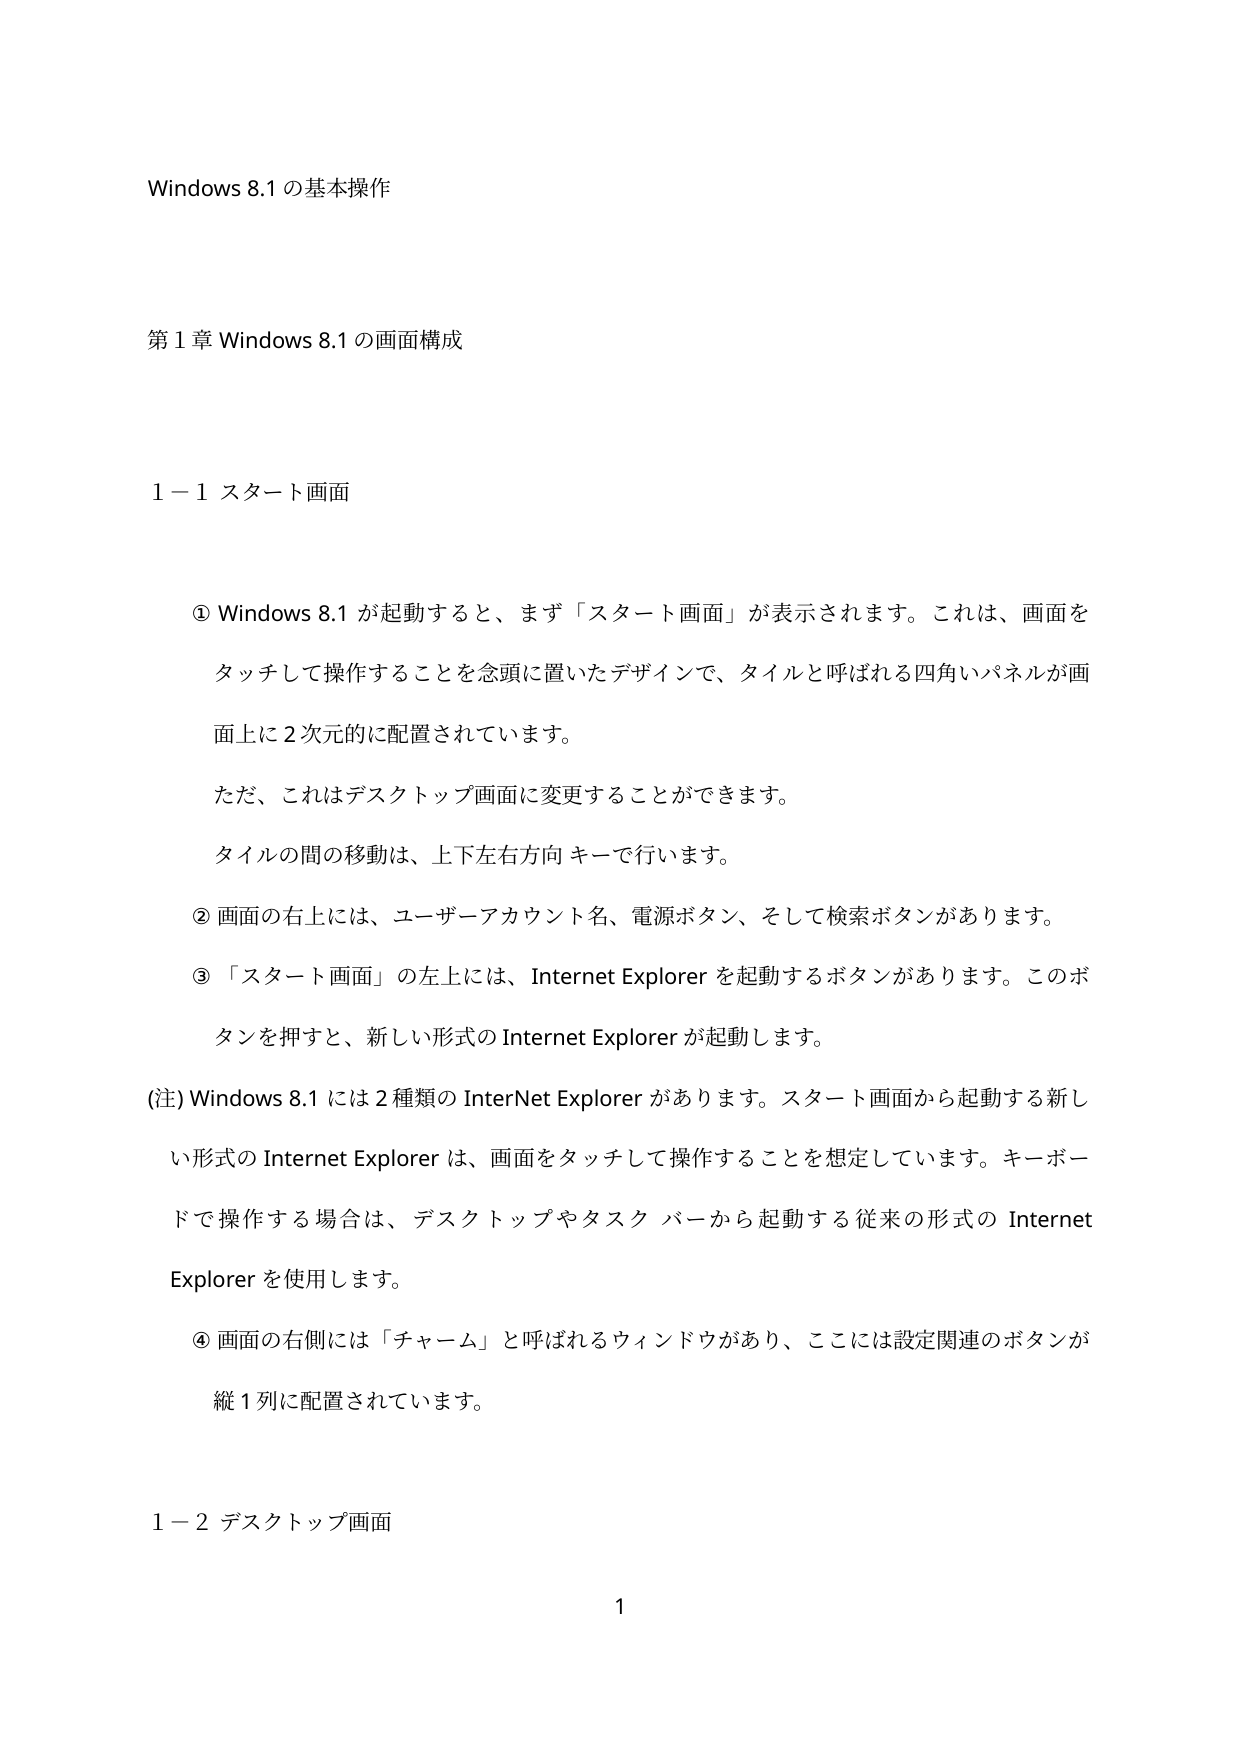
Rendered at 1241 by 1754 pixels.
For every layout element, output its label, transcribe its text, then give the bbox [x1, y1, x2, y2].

text (注) Windows 8.1 には2種類のInterNet Explorer があります。スタート画面から起動する新しい形式のInternet Explorer は、画面をタッチして操作することを想定しています。キーボードで操作する場合は、デスクトップやタスク バーから起動する従来の形式のInternet Explorer を使用します。 [148, 1066, 1092, 1309]
text 第１章 Windows 8.1の画面構成 [148, 308, 1092, 369]
text １－１ スタート画面 [148, 460, 1092, 521]
text １－２ デスクトップ画面 [148, 1491, 1092, 1551]
text Windows 8.1の基本操作 [148, 157, 1092, 218]
text ただ、これはデスクトップ画面に変更することができます。 [213, 763, 1092, 824]
text ② 画面の右上には、ユーザーアカウント名、電源ボタン、そして検索ボタンがあります。 [191, 884, 1092, 945]
text ③ 「スタート画面」の左上には、Internet Explorer を起動するボタンがあります。このボタンを押すと、新しい形式のInternet Explorer が起動します。 [191, 945, 1092, 1066]
text ④ 画面の右側には「チャーム」と呼ばれるウィンドウがあり、ここには設定関連のボタンが縦1列に配置されています。 [191, 1309, 1092, 1430]
text タイルの間の移動は、上下左右方向 キーで行います。 [213, 824, 1092, 884]
text ① Windows 8.1 が起動すると、まず「スタート画面」が表示されます。これは、画面をタッチして操作することを念頭に置いたデザインで、タイルと呼ばれる四角いパネルが画面上に2次元的に配置されています。 [191, 581, 1092, 763]
